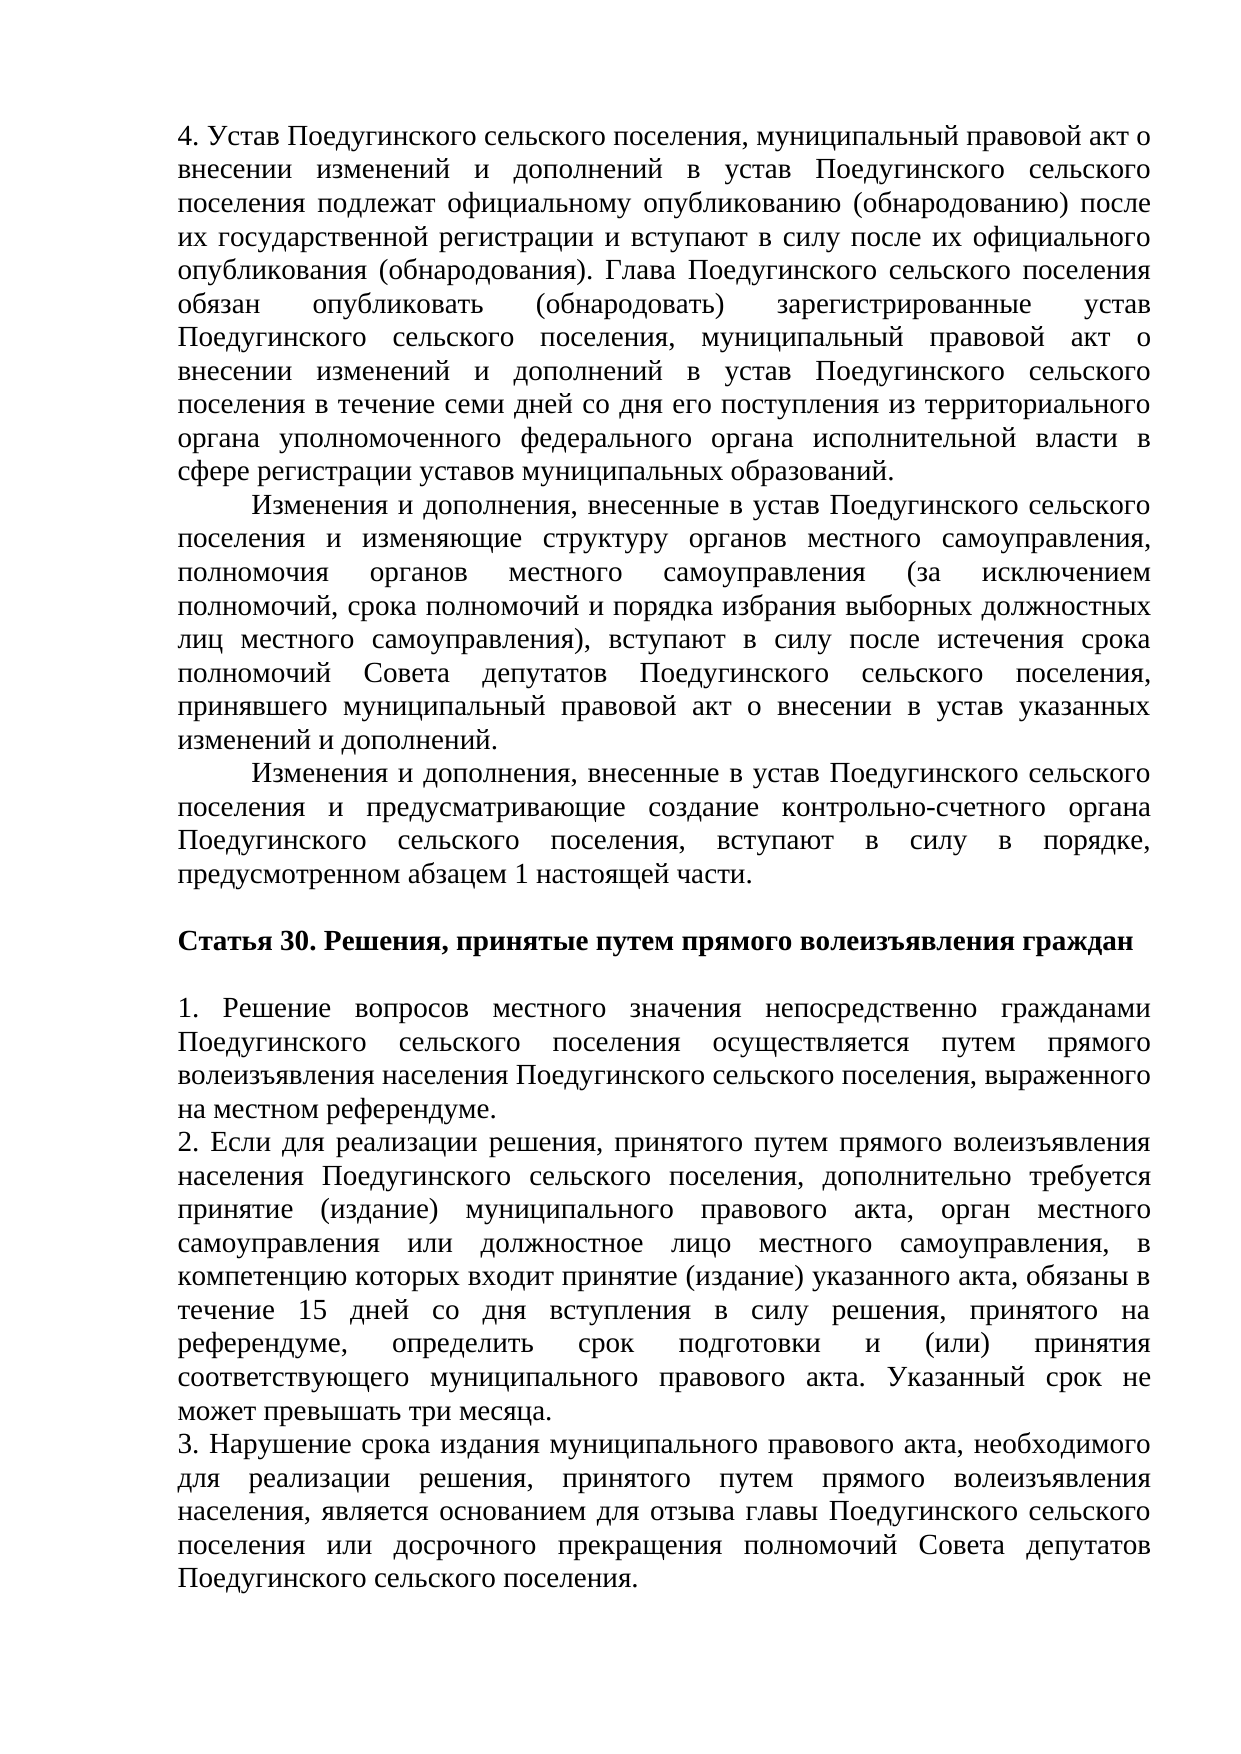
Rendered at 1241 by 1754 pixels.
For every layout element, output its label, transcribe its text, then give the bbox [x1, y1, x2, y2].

text 2. Если для реализации решения, принятого путем прямого волеизъявления населения Поедугинского сельского поселения, дополнительно требуется принятие (издание) муниципального правового акта, орган местного самоуправления или должностное лицо местного самоуправления, в компетенцию которых входит принятие (издание) указанного акта, обязаны в течение 15 дней со дня вступления в силу решения, принятого на референдуме, определить срок подготовки и (или) принятия соответствующего муниципального правового акта. Указанный срок не может превышать три месяца. [177, 1124, 1152, 1426]
text Изменения и дополнения, внесенные в устав Поедугинского сельского поселения и изменяющие структуру органов местного самоуправления, полномочия органов местного самоуправления (за исключением полномочий, срока полномочий и порядка избрания выборных должностных лиц местного самоуправления), вступают в силу после истечения срока полномочий Совета депутатов Поедугинского сельского поселения, принявшего муниципальный правовой акт о внесении в устав указанных изменений и дополнений. [177, 487, 1152, 755]
text 1. Решение вопросов местного значения непосредственно гражданами Поедугинского сельского поселения осуществляется путем прямого волеизъявления населения Поедугинского сельского поселения, выраженного на местном референдуме. [177, 990, 1152, 1124]
text 4. Устав Поедугинского сельского поселения, муниципальный правовой акт о внесении изменений и дополнений в устав Поедугинского сельского поселения подлежат официальному опубликованию (обнародованию) после их государственной регистрации и вступают в силу после их официального опубликования (обнародования). Глава Поедугинского сельского поселения обязан опубликовать (обнародовать) зарегистрированные устав Поедугинского сельского поселения, муниципальный правовой акт о внесении изменений и дополнений в устав Поедугинского сельского поселения в течение семи дней со дня его поступления из территориального органа уполномоченного федерального органа исполнительной власти в сфере регистрации уставов муниципальных образований. [177, 118, 1152, 487]
text 3. Нарушение срока издания муниципального правового акта, необходимого для реализации решения, принятого путем прямого волеизъявления населения, является основанием для отзыва главы Поедугинского сельского поселения или досрочного прекращения полномочий Совета депутатов Поедугинского сельского поселения. [177, 1426, 1152, 1594]
text Изменения и дополнения, внесенные в устав Поедугинского сельского поселения и предусматривающие создание контрольно-счетного органа Поедугинского сельского поселения, вступают в силу в порядке, предусмотренном абзацем 1 настоящей части. [177, 755, 1152, 889]
text Статья 30. Решения, принятые путем прямого волеизъявления граждан [177, 923, 1152, 957]
